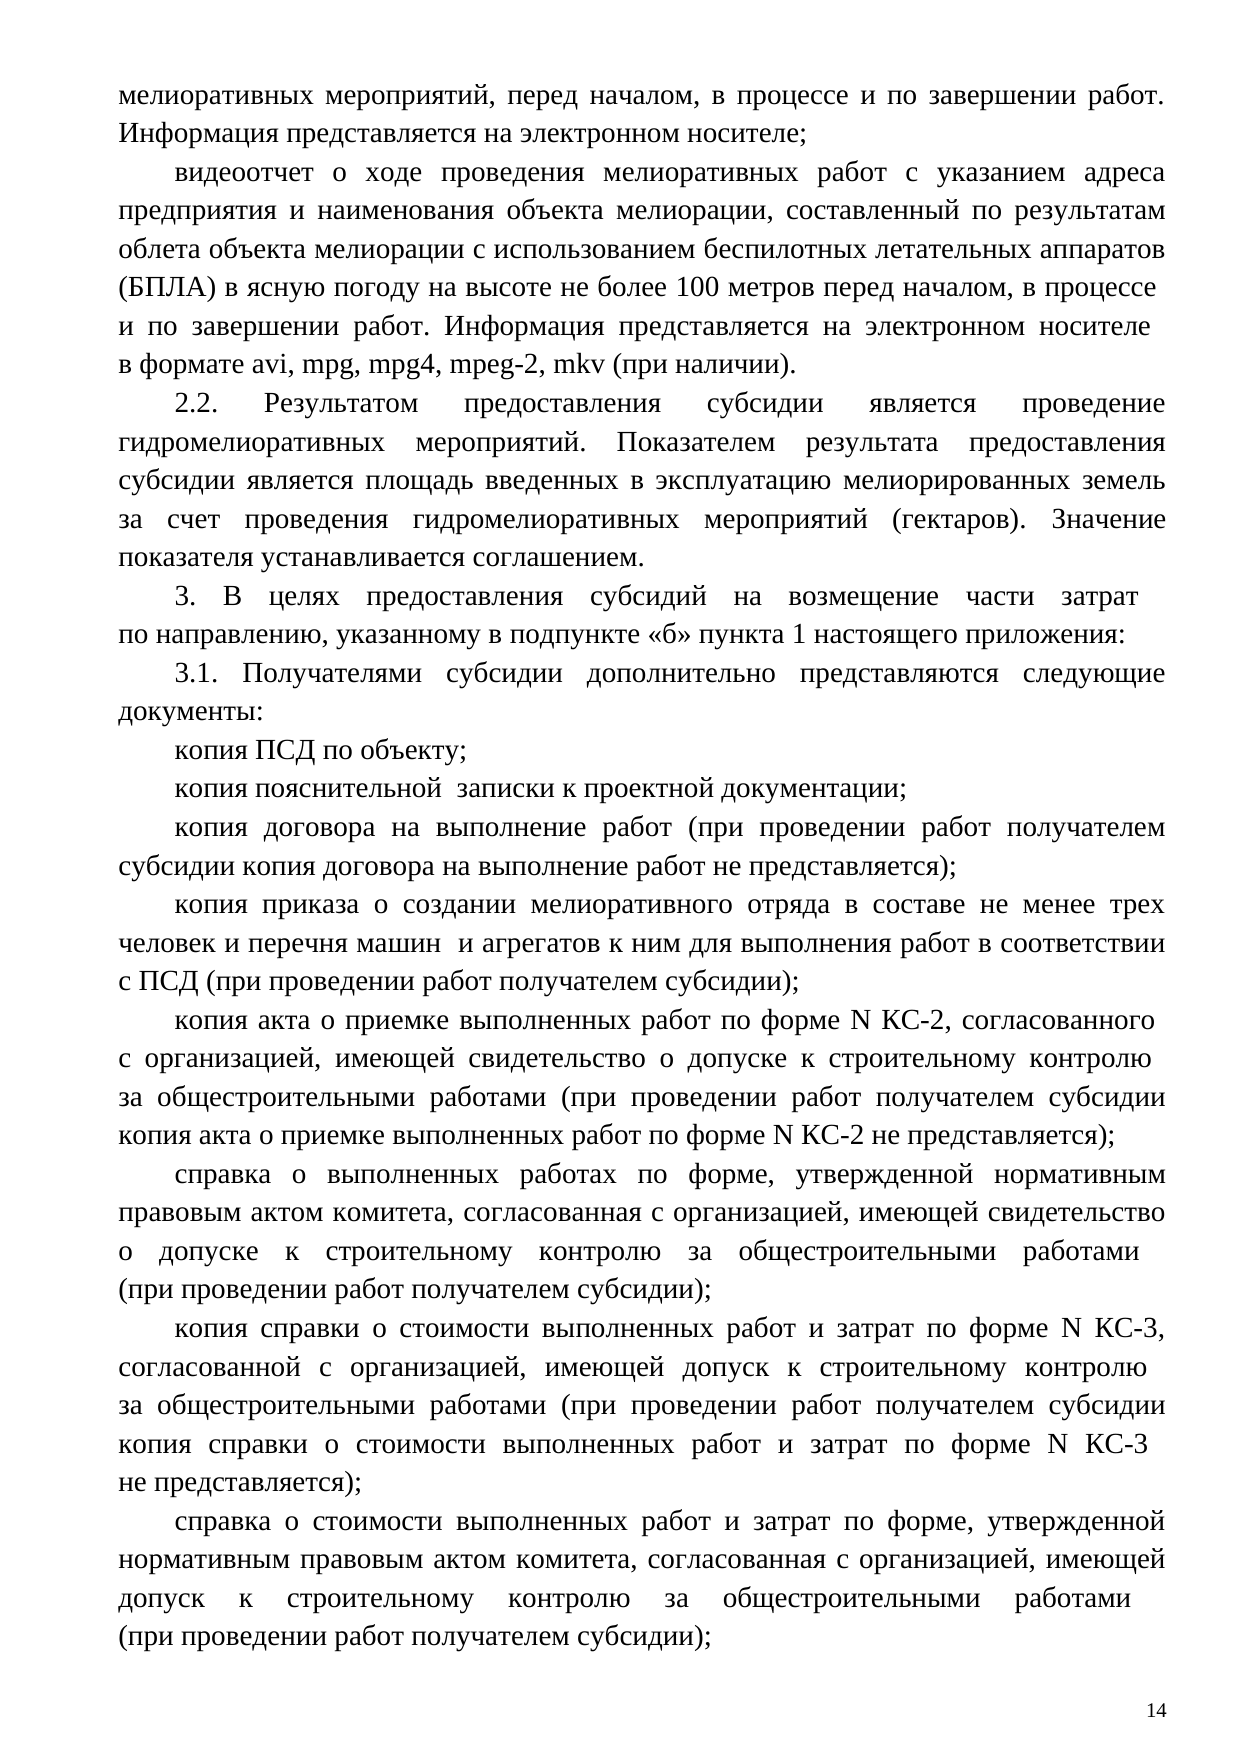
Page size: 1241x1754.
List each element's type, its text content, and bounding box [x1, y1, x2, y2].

text копия пояснительной записки к проектной документации; [118, 771, 1166, 804]
text копия акта о приемке выполненных работ по форме N КС-2, согласованного с организацией, имеющей свидетельство о допуске к строительному контролю за общестроительными работами (при проведении работ получателем субсидии копия акта о приемке выполненных работ по форме N КС-2 не представляется); [118, 1002, 1166, 1151]
text справка о выполненных работах по форме, утвержденной нормативным правовым актом комитета, согласованная с организацией, имеющей свидетельство о допуске к строительному контролю за общестроительными работами (при проведении работ получателем субсидии); [118, 1156, 1166, 1305]
text копия справки о стоимости выполненных работ и затрат по форме N КС-3, согласованной с организацией, имеющей допуск к строительному контролю за общестроительными работами (при проведении работ получателем субсидии копия справки о стоимости выполненных работ и затрат по форме N КС-3 не представляется); [118, 1310, 1166, 1498]
text видеоотчет о ходе проведения мелиоративных работ с указанием адреса предприятия и наименования объекта мелиорации, составленный по результатам облета объекта мелиорации с использованием беспилотных летательных аппаратов (БПЛА) в ясную погоду на высоте не более 100 метров перед началом, в процессе и по завершении работ. Информация представляется на электронном носителе в формате avi, mpg, mpg4, mpeg-2, mkv (при наличии). [118, 154, 1166, 380]
text копия договора на выполнение работ (при проведении работ получателем субсидии копия договора на выполнение работ не представляется); [118, 809, 1166, 881]
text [118, 77, 1166, 149]
text копия приказа о создании мелиоративного отряда в составе не менее трех человек и перечня машин и агрегатов к ним для выполнения работ в соответствии с ПСД (при проведении работ получателем субсидии); [118, 886, 1166, 997]
text 3. В целях предоставления субсидий на возмещение части затрат по направлению, указанному в подпункте «б» пункта 1 настоящего приложения: [118, 578, 1166, 650]
text 2.2. Результатом предоставления субсидии является проведение гидромелиоративных мероприятий. Показателем результата предоставления субсидии является площадь введенных в эксплуатацию мелиорированных земель за счет проведения гидромелиоративных мероприятий (гектаров). Значение показателя устанавливается соглашением. [118, 385, 1166, 573]
text справка о стоимости выполненных работ и затрат по форме, утвержденной нормативным правовым актом комитета, согласованная с организацией, имеющей допуск к строительному контролю за общестроительными работами (при проведении работ получателем субсидии); [118, 1503, 1166, 1652]
text 3.1. Получателями субсидии дополнительно представляются следующие документы: [118, 655, 1166, 727]
text копия ПСД по объекту; [118, 732, 1166, 766]
